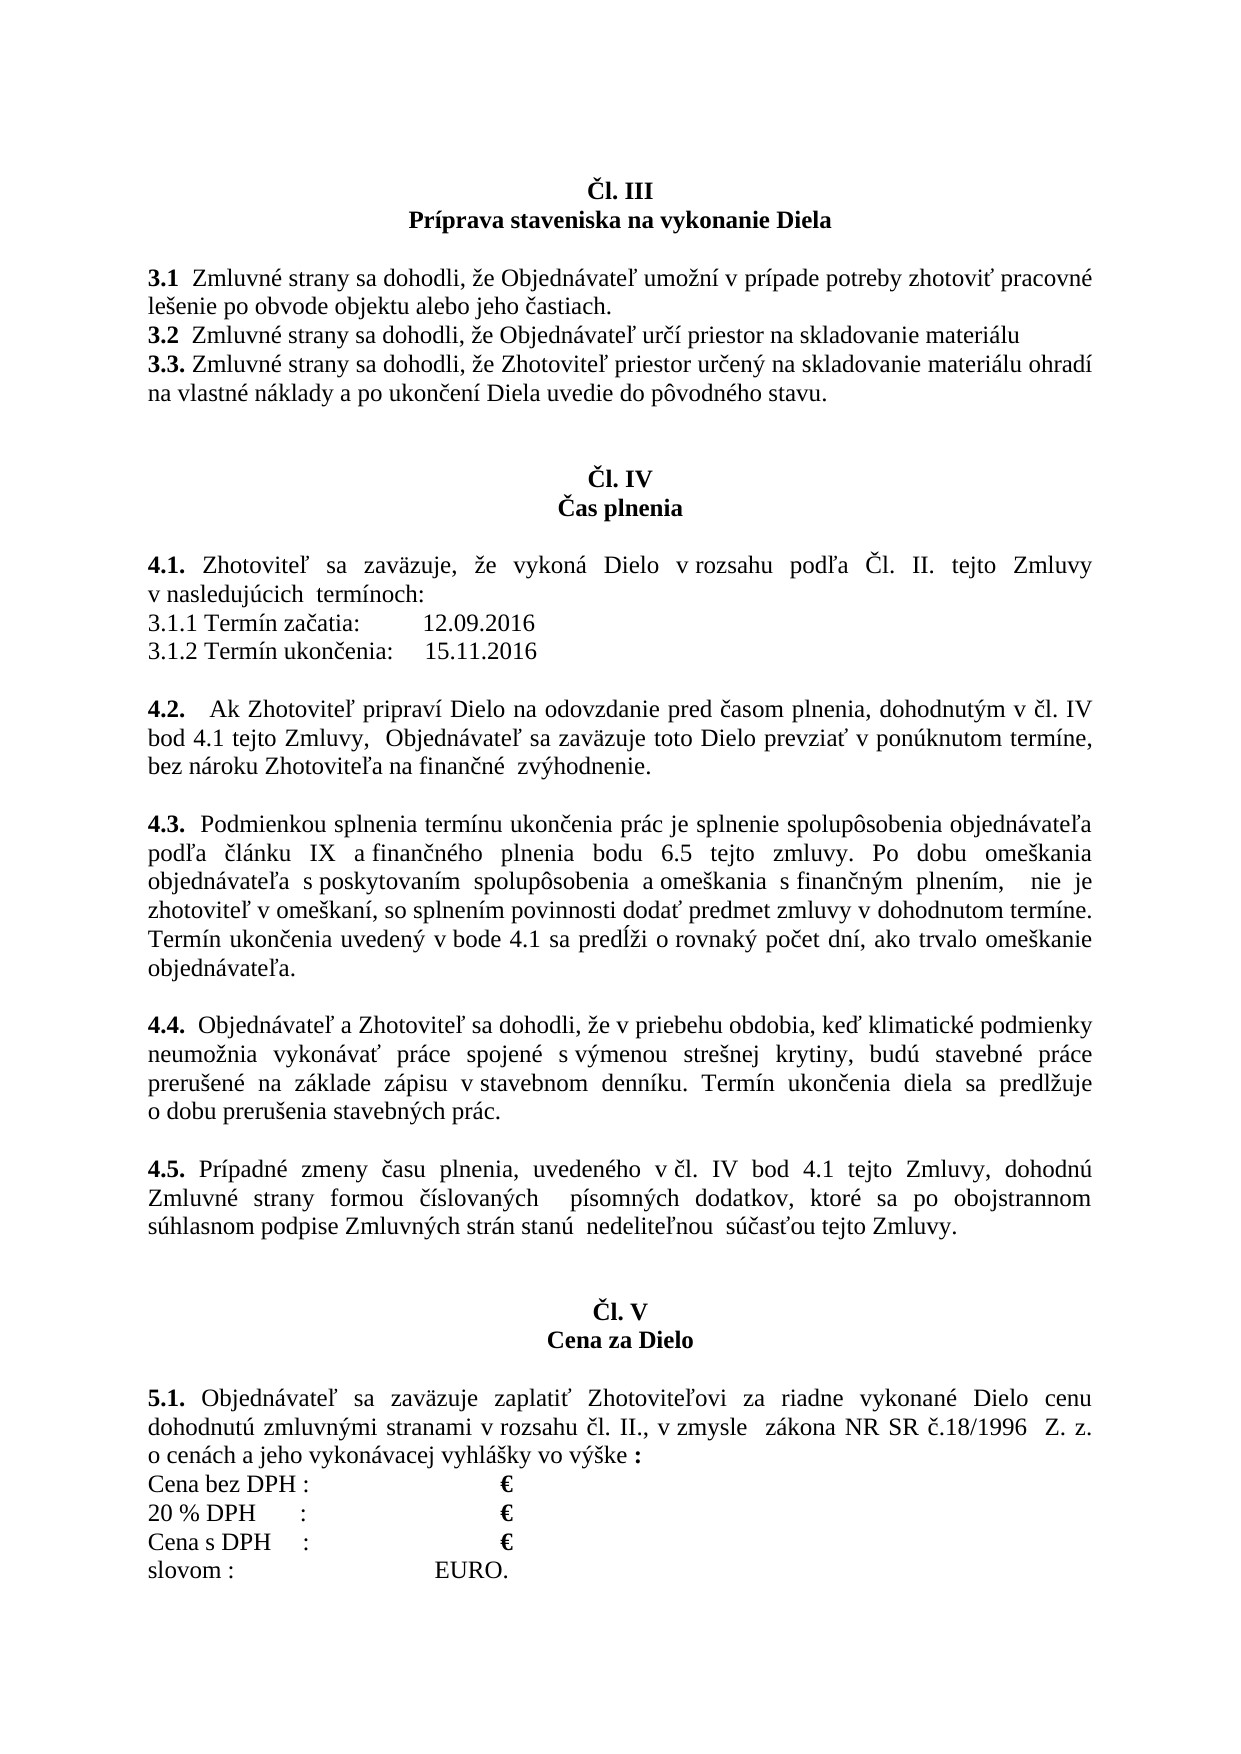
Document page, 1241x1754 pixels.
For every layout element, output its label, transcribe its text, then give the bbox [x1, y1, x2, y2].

text 4.4. Objednávateľ a Zhotoviteľ sa dohodli, že v priebehu obdobia, keď klimatické podmienky neumožnia vykonávať práce spojené s výmenou strešnej krytiny, budú stavebné práce prerušené na základe zápisu v stavebnom denníku. Termín ukončenia diela sa predlžuje o dobu prerušenia stavebných prác. [148, 1010, 1093, 1125]
text 3.1.2 Termín ukončenia: 15.11.2016 [148, 636, 1093, 665]
text Príprava staveniska na vykonanie Diela [148, 205, 1093, 234]
text 4.2. Ak Zhotoviteľ pripraví Dielo na odovzdanie pred časom plnenia, dohodnutým v čl. IV bod 4.1 tejto Zmluvy, Objednávateľ sa zaväzuje toto Dielo prevziať v ponúknutom termíne, bez nároku Zhotoviteľa na finančné zvýhodnenie. [148, 694, 1093, 780]
text 3.1 Zmluvné strany sa dohodli, že Objednávateľ umožní v prípade potreby zhotoviť pracovné lešenie po obvode objektu alebo jeho častiach. [148, 263, 1093, 320]
text Cena bez DPH : € [148, 1469, 1093, 1498]
text Čl. IV [148, 464, 1093, 493]
text 4.3. Podmienkou splnenia termínu ukončenia prác je splnenie spolupôsobenia objednávateľa podľa článku IX a finančného plnenia bodu 6.5 tejto zmluvy. Po dobu omeškania objednávateľa s poskytovaním spolupôsobenia a omeškania s finančným plnením, nie je zhotoviteľ v omeškaní, so splnením povinnosti dodať predmet zmluvy v dohodnutom termíne. Termín ukončenia uvedený v bode 4.1 sa predĺži o rovnaký počet dní, ako trvalo omeškanie objednávateľa. [148, 809, 1093, 981]
text 20 % DPH : € [148, 1498, 1093, 1527]
text Cena s DPH : € [148, 1527, 1093, 1556]
text 4.5. Prípadné zmeny času plnenia, uvedeného v čl. IV bod 4.1 tejto Zmluvy, dohodnú Zmluvné strany formou číslovaných písomných dodatkov, ktoré sa po obojstrannom súhlasnom podpise Zmluvných strán stanú nedeliteľnou súčasťou tejto Zmluvy. [148, 1154, 1093, 1240]
text 5.1. Objednávateľ sa zaväzuje zaplatiť Zhotoviteľovi za riadne vykonané Dielo cenu dohodnutú zmluvnými stranami v rozsahu čl. II., v zmysle zákona NR SR č.18/1996 Z. z. o cenách a jeho vykonávacej vyhlášky vo výške : [148, 1383, 1093, 1469]
text Čl. V [148, 1297, 1093, 1326]
text Čl. III [148, 176, 1093, 205]
text slovom : EURO. [148, 1556, 1093, 1584]
text 4.1. Zhotoviteľ sa zaväzuje, že vykoná Dielo v rozsahu podľa Čl. II. tejto Zmluvy v nasledujúcich termínoch: [148, 550, 1093, 608]
text Cena za Dielo [148, 1326, 1093, 1354]
text 3.3. Zmluvné strany sa dohodli, že Zhotoviteľ priestor určený na skladovanie materiálu ohradí na vlastné náklady a po ukončení Diela uvedie do pôvodného stavu. [148, 349, 1093, 435]
text 3.2 Zmluvné strany sa dohodli, že Objednávateľ určí priestor na skladovanie materiálu [148, 320, 1093, 349]
text 3.1.1 Termín začatia: 12.09.2016 [148, 608, 1093, 636]
text Čas plnenia [148, 493, 1093, 521]
